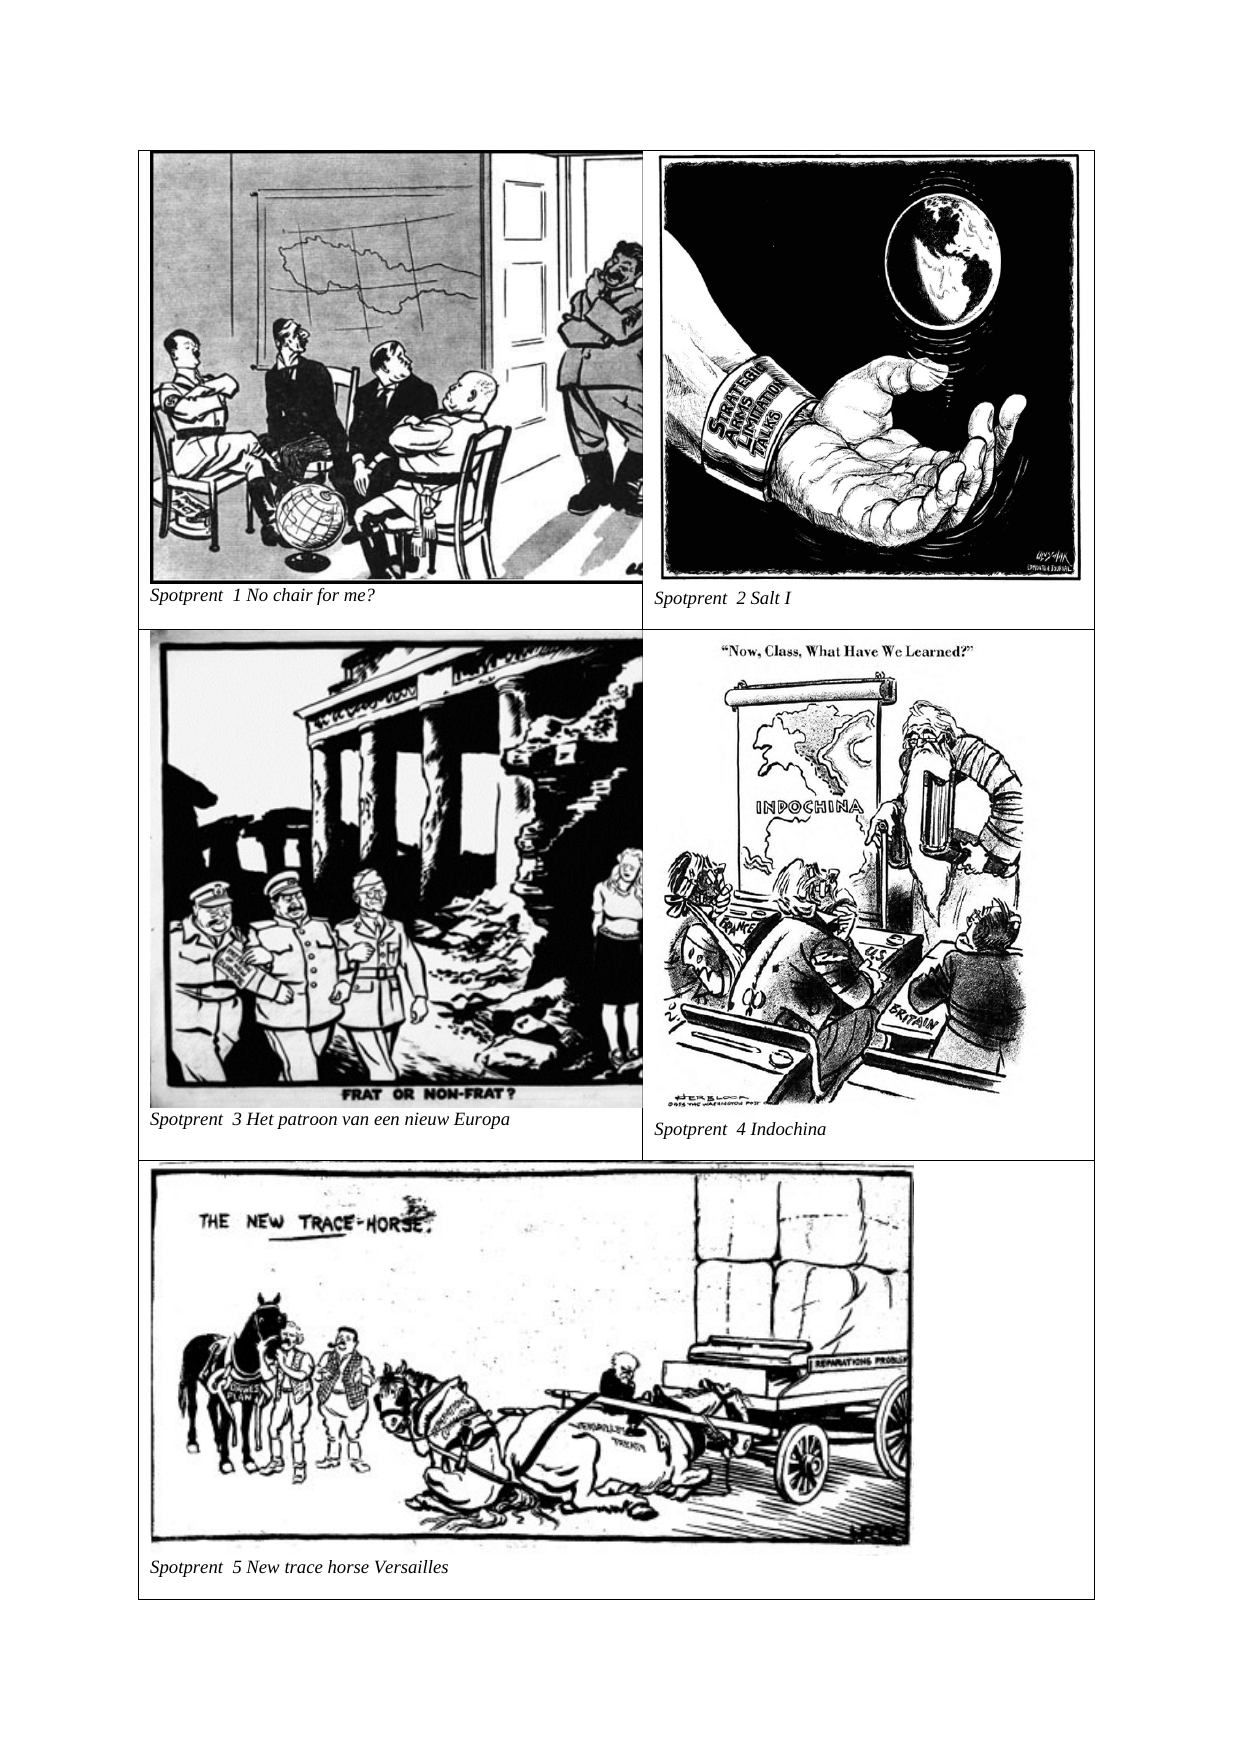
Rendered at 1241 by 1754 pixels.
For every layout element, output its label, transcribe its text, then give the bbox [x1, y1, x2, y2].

table_header Spotprent 1 No chair for me? [139, 151, 642, 629]
table_header Spotprent 2 Salt I [643, 151, 1094, 629]
table_cell Spotprent 5 New trace horse Versailles [139, 1161, 1094, 1598]
picture [150, 630, 643, 1108]
picture [150, 151, 643, 584]
picture [150, 1161, 914, 1556]
picture [654, 151, 1084, 587]
table_cell Spotprent 4 Indochina [643, 630, 1094, 1160]
picture [654, 630, 1037, 1118]
table_cell Spotprent 3 Het patroon van een nieuw Europa [139, 630, 642, 1160]
